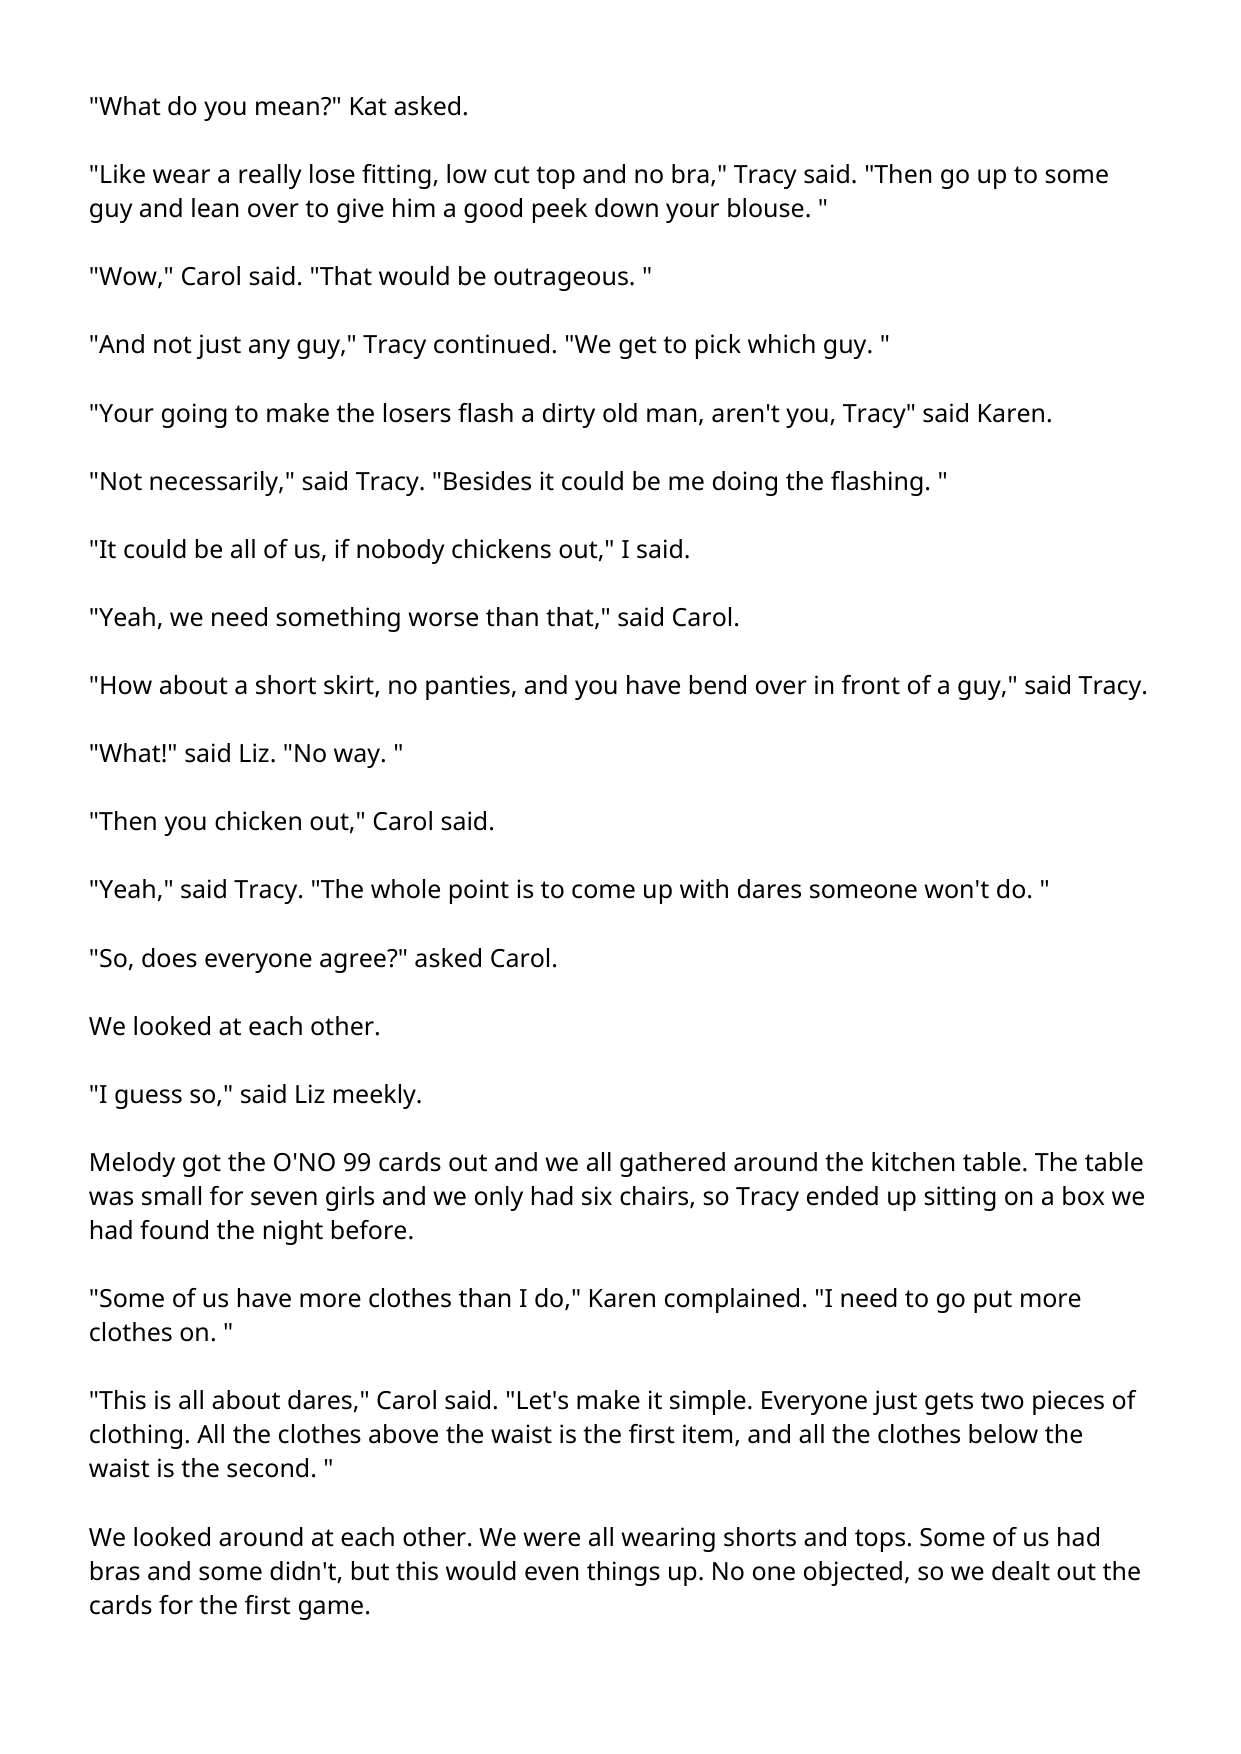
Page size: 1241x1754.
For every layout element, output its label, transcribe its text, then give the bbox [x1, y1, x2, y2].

text "So, does everyone agree?" asked Carol. [89, 940, 1152, 974]
text "And not just any guy," Tracy continued. "We get to pick which guy. " [89, 327, 1152, 361]
text "Your going to make the losers flash a dirty old man, aren't you, Tracy" said Karen. [89, 395, 1152, 429]
text "Wow," Carol said. "That would be outrageous. " [89, 259, 1152, 293]
text "I guess so," said Liz meekly. [89, 1076, 1152, 1111]
text "How about a short skirt, no panties, and you have bend over in front of a guy," said Tracy. [89, 668, 1152, 702]
text "It could be all of us, if nobody chickens out," I said. [89, 531, 1152, 566]
text "Some of us have more clothes than I do," Karen complained. "I need to go put more clothes on. " [89, 1281, 1152, 1349]
text Melody got the O'NO 99 cards out and we all gathered around the kitchen table. The table was small for seven girls and we only had six chairs, so Tracy ended up sitting on a box we had found the night before. [89, 1144, 1152, 1247]
text "Yeah," said Tracy. "The whole point is to come up with dares someone won't do. " [89, 872, 1152, 906]
text "Not necessarily," said Tracy. "Besides it could be me doing the flashing. " [89, 463, 1152, 497]
text "This is all about dares," Carol said. "Let's make it simple. Everyone just gets two pieces of clothing. All the clothes above the waist is the first item, and all the clothes below the waist is the second. " [89, 1383, 1152, 1485]
text We looked around at each other. We were all wearing shorts and tops. Some of us had bras and some didn't, but this would even things up. No one objected, so we dealt out the cards for the first game. [89, 1519, 1152, 1621]
text "What do you mean?" Kat asked. [89, 89, 1152, 123]
text "What!" said Liz. "No way. " [89, 736, 1152, 770]
text We looked at each other. [89, 1008, 1152, 1042]
text "Yeah, we need something worse than that," said Carol. [89, 599, 1152, 634]
text "Like wear a really lose fitting, low cut top and no bra," Tracy said. "Then go up to some guy and lean over to give him a good peek down your blouse. " [89, 157, 1152, 225]
text "Then you chicken out," Carol said. [89, 804, 1152, 838]
